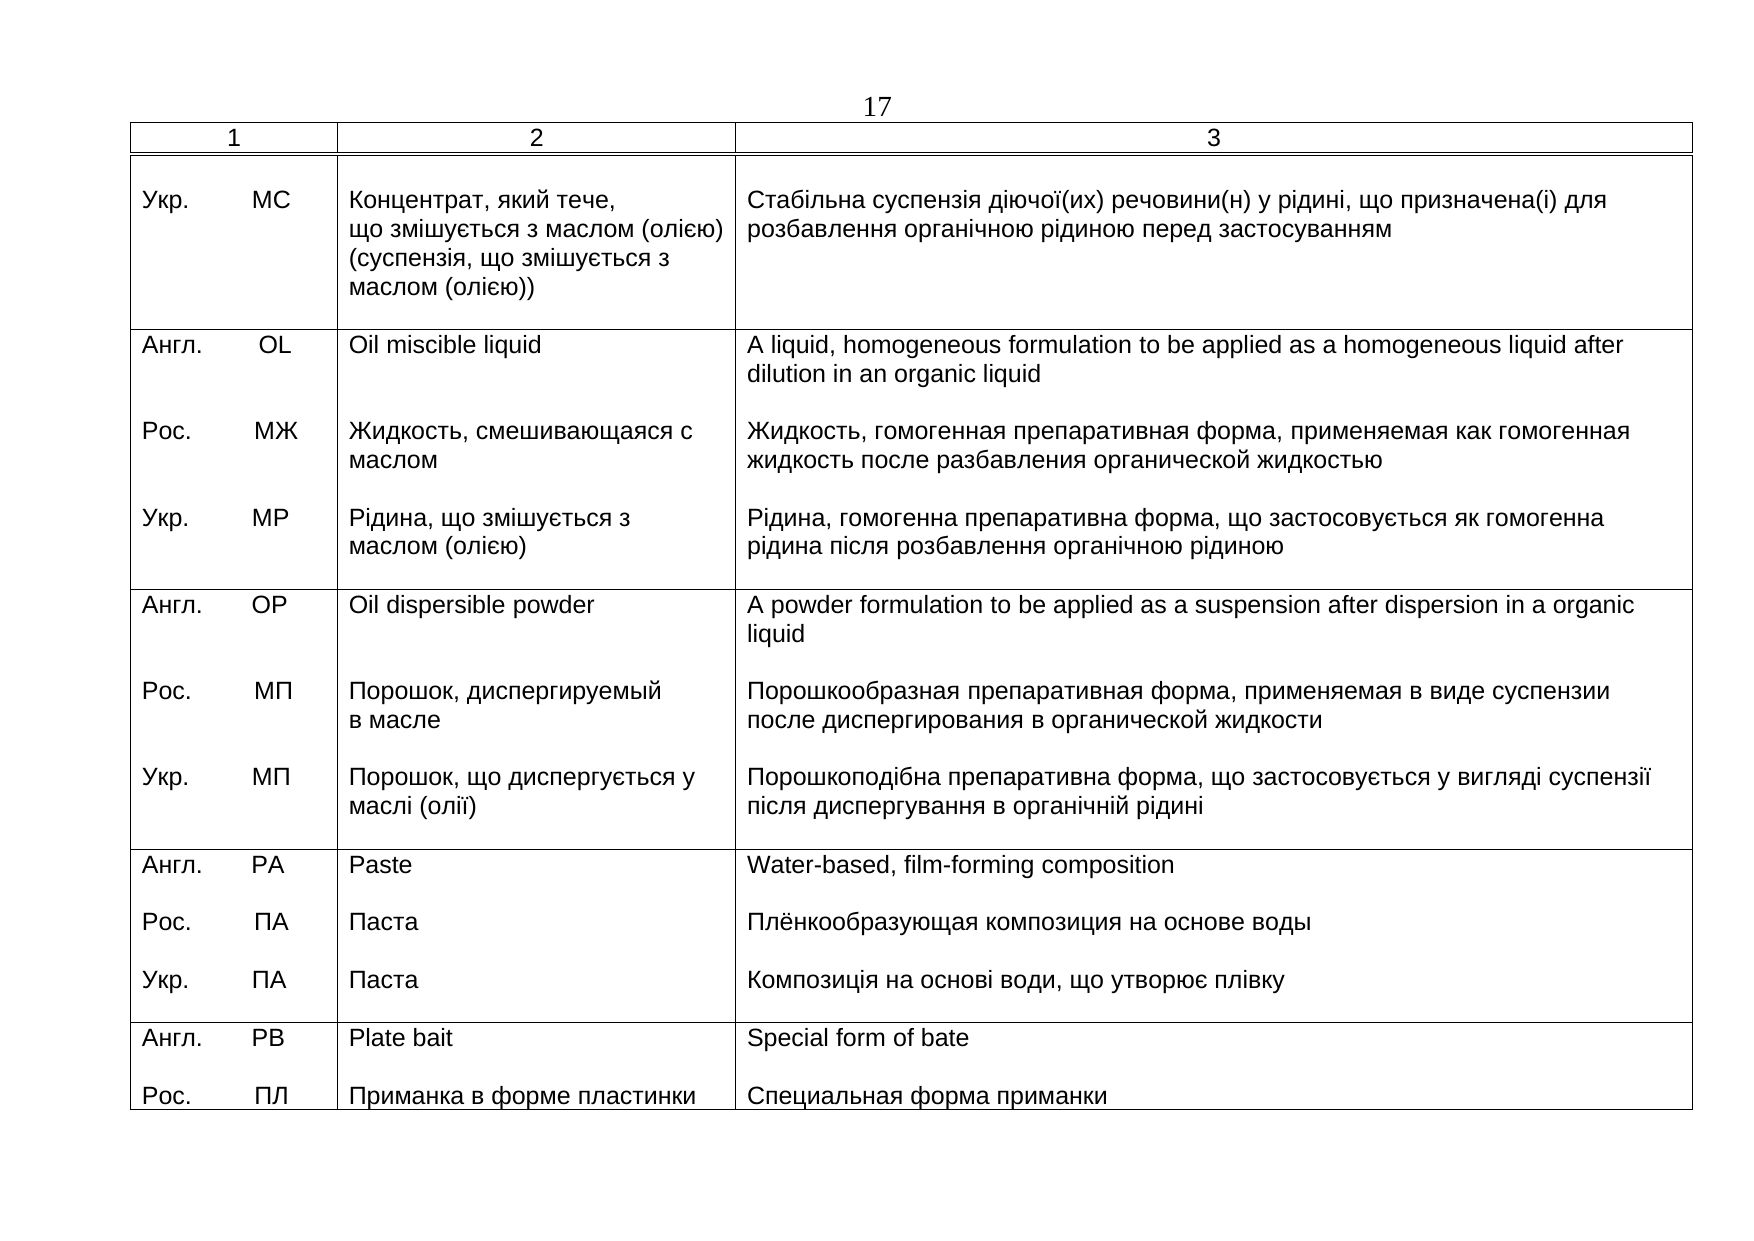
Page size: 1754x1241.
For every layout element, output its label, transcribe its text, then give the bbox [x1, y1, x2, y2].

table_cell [736, 156, 1692, 329]
table_cell Paste Паста Паста [338, 850, 735, 1022]
table_cell Англ. OP Рос. МП Укр. МП [131, 590, 337, 848]
table_cell Англ. РА Рос. ПА Укр. ПА [131, 850, 337, 1022]
table_cell Oil dispersible powder Порошок, диспергируемый в масле Порошок, що диспергується у маслі (олії) [338, 590, 735, 848]
table_cell Oil miscible liquid Жидкость, смешивающаяся с маслом Рідина, що змішується з маслом (олією) [338, 330, 735, 589]
table_cell A powder formulation to be applied as a suspension after dispersion in a organic liquid Порошкообразная препаративная форма, применяемая в виде суспензии после диспергирования в органической жидкости Порошкоподібна препаративна форма, що застосовується у вигляді суспензії після диспергування в органічній рідині [736, 590, 1692, 848]
table_cell Англ. OL Рос. МЖ Укр. МР [131, 330, 337, 589]
table_cell Water-based, film-forming composition Плёнкообразующая композиция на основе воды Композиція на основі води, що утворює плівку [736, 850, 1692, 1022]
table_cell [131, 1023, 337, 1109]
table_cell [736, 1023, 1692, 1109]
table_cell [131, 156, 337, 329]
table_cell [338, 1023, 735, 1109]
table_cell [338, 156, 735, 329]
table_cell A liquid, homogeneous formulation to be applied as a homogeneous liquid after dilution in an organic liquid Жидкость, гомогенная препаративная форма, применяемая как гомогенная жидкость после разбавления органической жидкостью Рідина, гомогенна препаративна форма, що застосовується як гомогенна рідина після розбавлення органічною рідиною [736, 330, 1692, 589]
